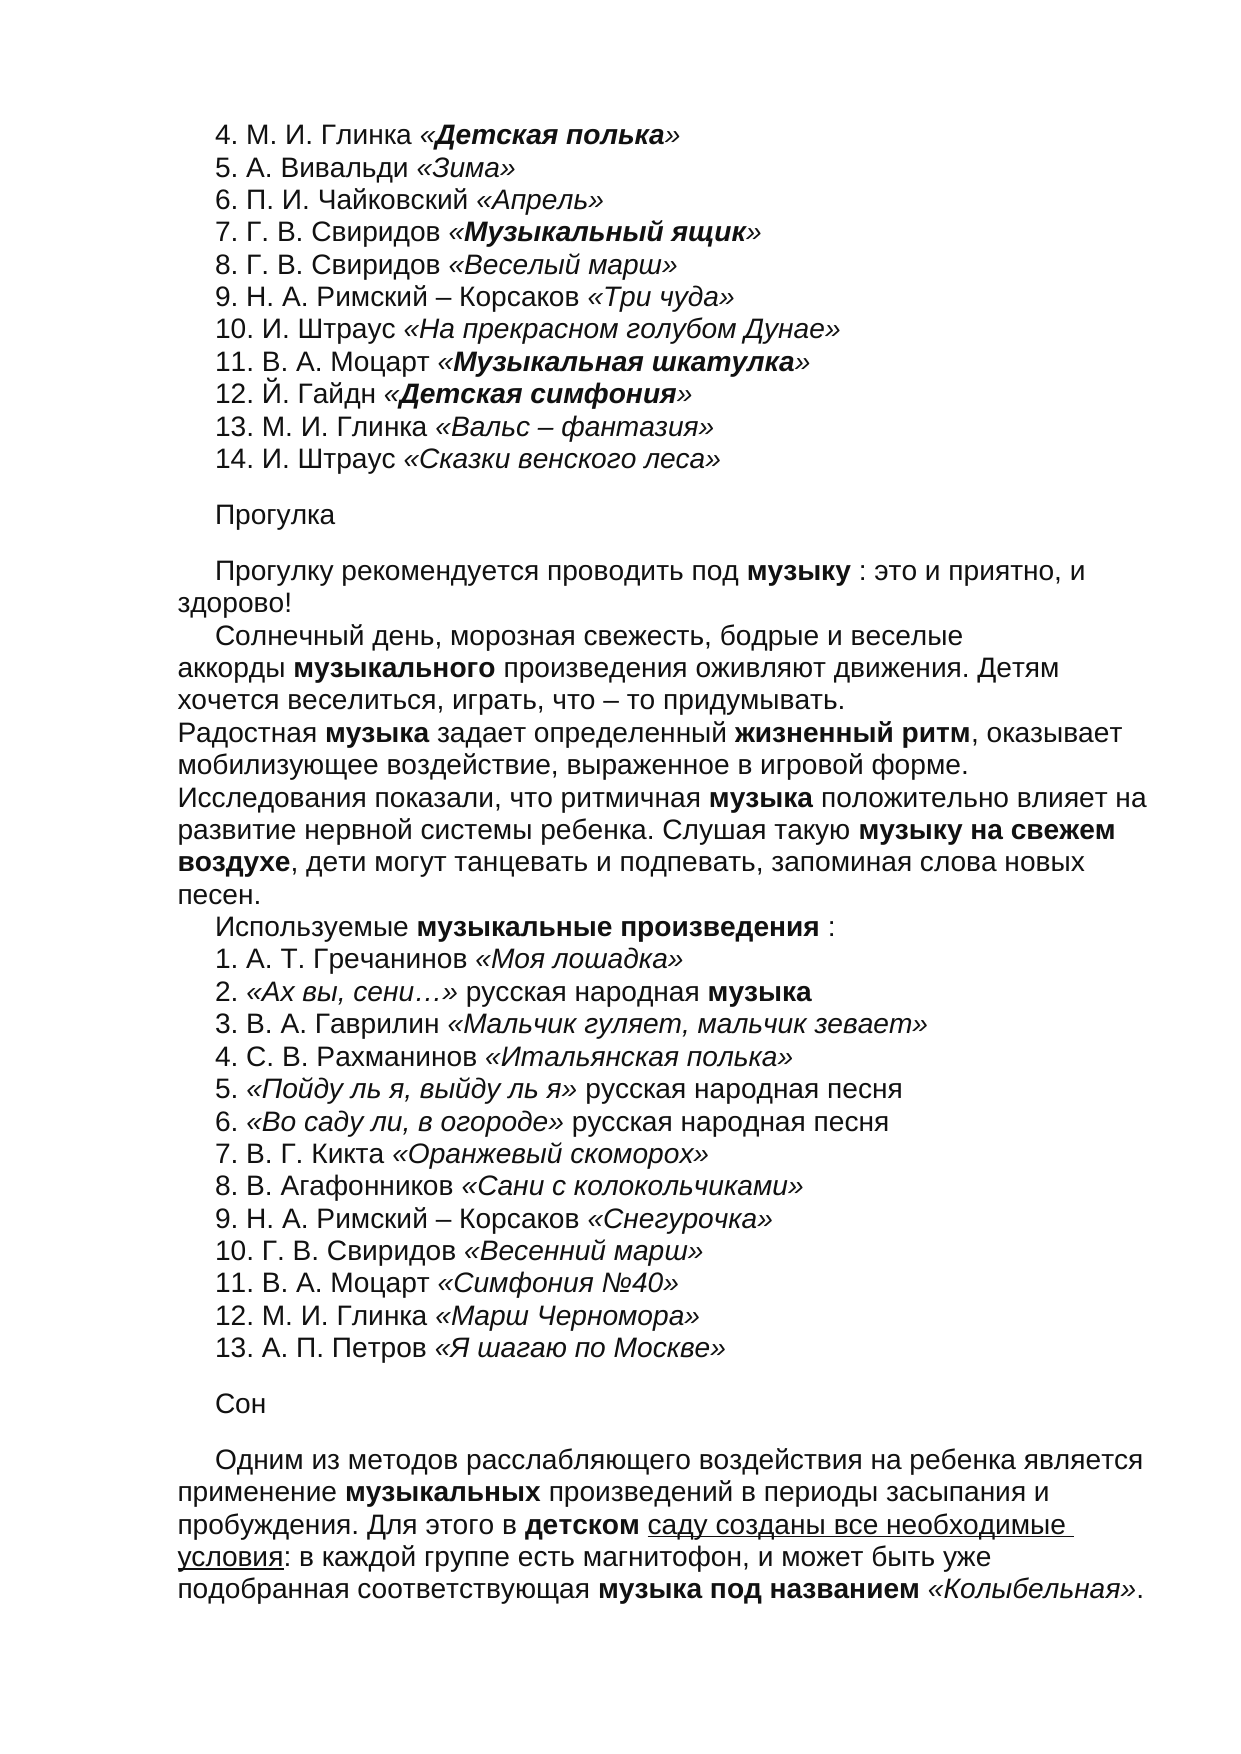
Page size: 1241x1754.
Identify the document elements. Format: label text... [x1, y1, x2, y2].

text Сон [177, 1387, 1152, 1419]
text 7. Г. В. Свиридов «Музыкальный ящик» [177, 215, 1152, 248]
text 1. А. Т. Гречанинов «Моя лошадка» [177, 942, 1152, 975]
text 4. М. И. Глинка «Детская полька» [177, 118, 1152, 151]
text 7. В. Г. Кикта «Оранжевый скоморох» [177, 1137, 1152, 1169]
text 10. Г. В. Свиридов «Весенний марш» [177, 1234, 1152, 1266]
text 6. «Во саду ли, в огороде» русская народная песня [177, 1104, 1152, 1137]
text 11. В. А. Моцарт «Музыкальная шкатулка» [177, 345, 1152, 377]
text 13. М. И. Глинка «Вальс – фантазия» [177, 410, 1152, 442]
text 5. А. Вивальди «Зима» [177, 151, 1152, 183]
text 5. «Пойду ль я, выйду ль я» русская народная песня [177, 1072, 1152, 1104]
text 12. М. И. Глинка «Марш Черномора» [177, 1299, 1152, 1331]
text 13. А. П. Петров «Я шагаю по Москве» [177, 1331, 1152, 1364]
text 6. П. И. Чайковский «Апрель» [177, 183, 1152, 215]
text Прогулку рекомендуется проводить под музыку : это и приятно, и здорово! [177, 554, 1152, 618]
text 2. «Ах вы, сени…» русская народная музыка [177, 975, 1152, 1007]
text 14. И. Штраус «Сказки венского леса» [177, 442, 1152, 474]
text 4. С. В. Рахманинов «Итальянская полька» [177, 1040, 1152, 1072]
text 10. И. Штраус «На прекрасном голубом Дунае» [177, 312, 1152, 345]
text 9. Н. А. Римский – Корсаков «Снегурочка» [177, 1202, 1152, 1234]
text 11. В. А. Моцарт «Симфония №40» [177, 1266, 1152, 1299]
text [177, 1443, 1152, 1605]
text 8. В. Агафонников «Сани с колокольчиками» [177, 1169, 1152, 1202]
text 9. Н. А. Римский – Корсаков «Три чуда» [177, 280, 1152, 312]
text 8. Г. В. Свиридов «Веселый марш» [177, 248, 1152, 280]
text 3. В. А. Гаврилин «Мальчик гуляет, мальчик зевает» [177, 1007, 1152, 1040]
text Прогулка [177, 498, 1152, 530]
text 12. Й. Гайдн «Детская симфония» [177, 377, 1152, 410]
text Используемые музыкальные произведения : [177, 910, 1152, 942]
text Солнечный день, морозная свежесть, бодрые и веселые аккорды музыкального произведения оживляют движения. Детям хочется веселиться, играть, что – то придумывать. Радостная музыка задает определенный жизненный ритм, оказывает мобилизующее воздействие, выраженное в игровой форме. Исследования показали, что ритмичная музыка положительно влияет на развитие нервной системы ребенка. Слушая такую музыку на свежем воздухе, дети могут танцевать и подпевать, запоминая слова новых песен. [177, 618, 1152, 910]
